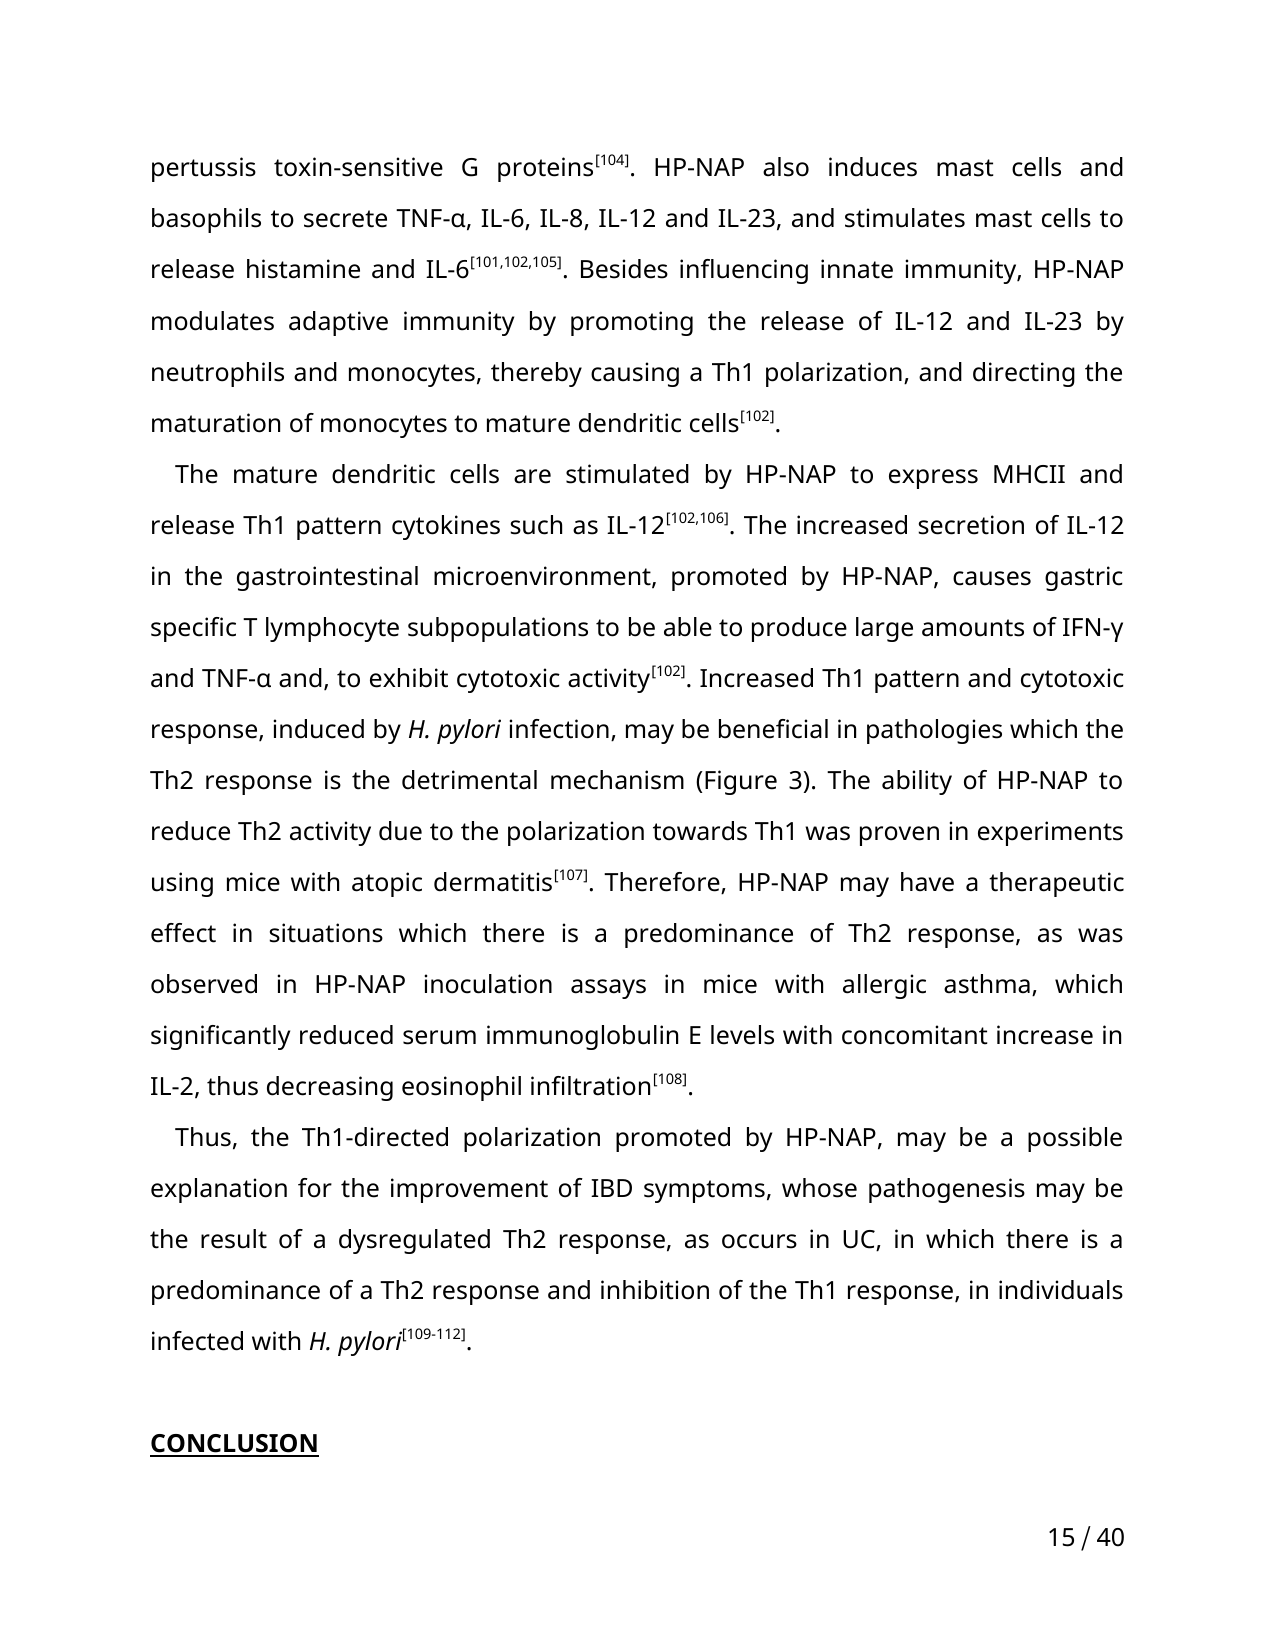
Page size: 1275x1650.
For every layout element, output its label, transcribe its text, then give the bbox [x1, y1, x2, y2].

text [150, 150, 1125, 439]
text The mature dendritic cells are stimulated by HP-NAP to express MHCII and release Th1 pattern cytokines such as IL-12[102,106]. The increased secretion of IL-12 in the gastrointestinal microenvironment, promoted by HP-NAP, causes gastric specific T lymphocyte subpopulations to be able to produce large amounts of IFN-γ and TNF-α and, to exhibit cytotoxic activity[102]. Increased Th1 pattern and cytotoxic response, induced by H. pylori infection, may be beneficial in pathologies which the Th2 response is the detrimental mechanism (Figure 3). The ability of HP-NAP to reduce Th2 activity due to the polarization towards Th1 was proven in experiments using mice with atopic dermatitis[107]. Therefore, HP-NAP may have a therapeutic effect in situations which there is a predominance of Th2 response, as was observed in HP-NAP inoculation assays in mice with allergic asthma, which significantly reduced serum immunoglobulin E levels with concomitant increase in IL-2, thus decreasing eosinophil infiltration[108]. [150, 456, 1125, 1103]
text CONCLUSION [150, 1426, 1125, 1460]
text Thus, the Th1-directed polarization promoted by HP-NAP, may be a possible explanation for the improvement of IBD symptoms, whose pathogenesis may be the result of a dysregulated Th2 response, as occurs in UC, in which there is a predominance of a Th2 response and inhibition of the Th1 response, in individuals infected with H. pylori[109-112]. [150, 1120, 1125, 1358]
